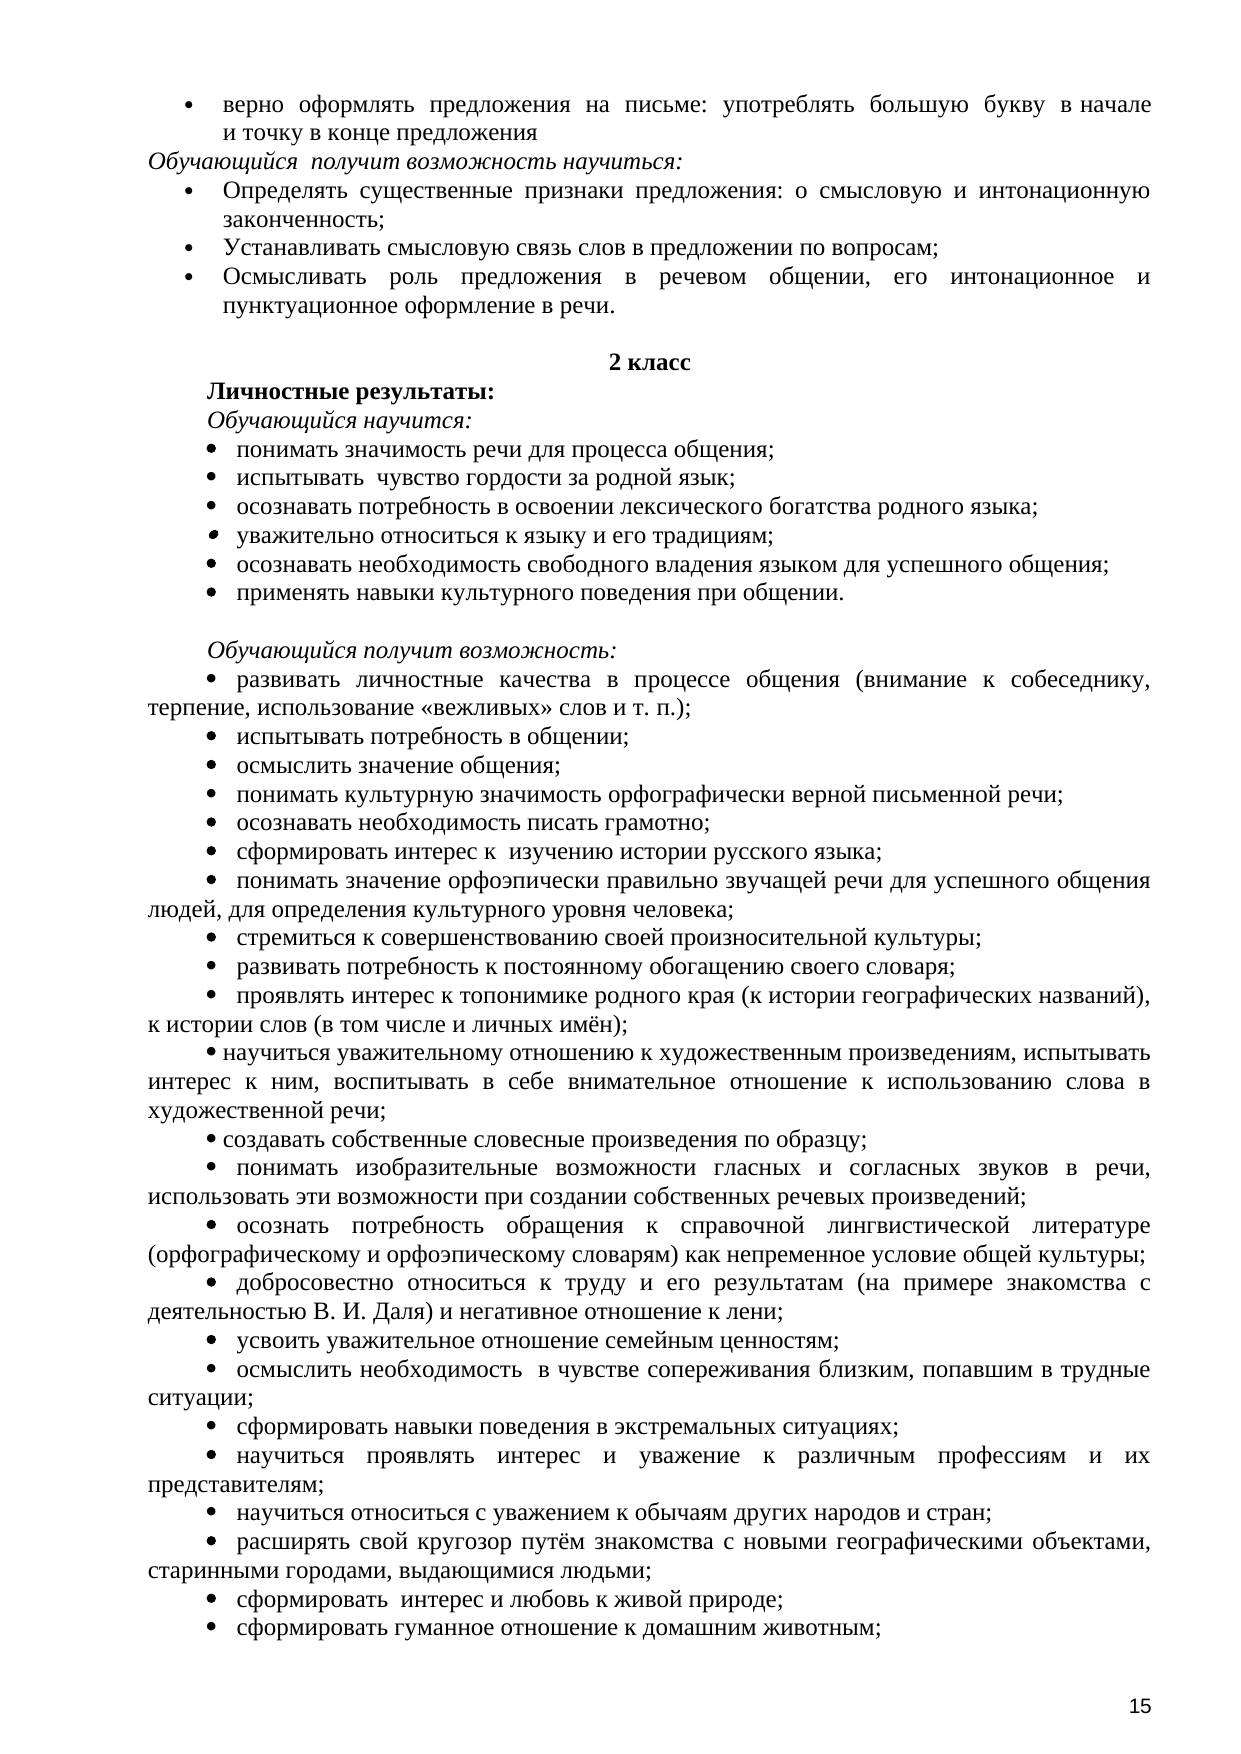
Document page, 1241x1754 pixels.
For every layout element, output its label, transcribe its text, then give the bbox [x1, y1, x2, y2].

list осмыслить необходимость в чувстве сопереживания близким, попавшим в трудные ситуации; [148, 1354, 1152, 1411]
text Обучающийся получит возможность научиться: [148, 146, 1152, 175]
list понимать значение орфоэпически правильно звучащей речи для успешного общения людей, для определения культурного уровня человека; [148, 865, 1152, 922]
list Определять существенные признаки предложения: о смысловую и интонационную законченность; [185, 175, 1152, 232]
list усвоить уважительное отношение семейным ценностям; [148, 1325, 1152, 1354]
list развивать потребность к постоянному обогащению своего словаря; [148, 951, 1152, 980]
list понимать изобразительные возможности гласных и согласных звуков в речи, использовать эти возможности при создании собственных речевых произведений; [148, 1152, 1152, 1210]
list осознавать необходимость свободного владения языком для успешного общения; [148, 549, 1152, 577]
list сформировать интерес к изучению истории русского языка; [148, 836, 1152, 865]
list Устанавливать смысловую связь слов в предложении по вопросам; [185, 232, 1152, 261]
list понимать культурную значимость орфографически верной письменной речи; [148, 779, 1152, 807]
list научиться уважительному отношению к художественным произведениям, испытывать интерес к ним, воспитывать в себе внимательное отношение к использованию слова в художественной речи; [148, 1037, 1152, 1124]
text Обучающийся научится: [148, 405, 1152, 434]
list проявлять интерес к топонимике родного края (к истории географических названий), к истории слов (в том числе и личных имён); [148, 980, 1152, 1037]
list добросовестно относиться к труду и его результатам (на примере знакомства с деятельностью В. И. Даля) и негативное отношение к лени; [148, 1267, 1152, 1325]
list осознавать потребность в освоении лексического богатства родного языка; [148, 491, 1152, 520]
list сформировать интерес и любовь к живой природе; [148, 1584, 1152, 1612]
list сформировать навыки поведения в экстремальных ситуациях; [148, 1411, 1152, 1440]
list стремиться к совершенствованию своей произносительной культуры; [148, 922, 1152, 951]
list сформировать гуманное отношение к домашним животным; [148, 1612, 1152, 1641]
list Осмысливать роль предложения в речевом общении, его интонационное и пунктуационное оформление в речи. [185, 261, 1152, 319]
list создавать собственные словесные произведения по образцу; [148, 1124, 1152, 1152]
list развивать личностные качества в процессе общения (внимание к собеседнику, терпение, использование «вежливых» слов и т. п.); [148, 664, 1152, 721]
text Обучающийся получит возможность: [148, 635, 1152, 664]
text 2 класс [148, 347, 1152, 376]
list научиться проявлять интерес и уважение к различным профессиям и их представителям; [148, 1440, 1152, 1497]
list осознавать необходимость писать грамотно; [148, 807, 1152, 836]
list испытывать чувство гордости за родной язык; [148, 462, 1152, 491]
list научиться относиться с уважением к обычаям других народов и стран; [148, 1497, 1152, 1526]
list расширять свой кругозор путём знакомства с новыми географическими объектами, старинными городами, выдающимися людьми; [148, 1526, 1152, 1584]
list верно оформлять предложения на письме: употреблять большую букву в начале и точку в конце предложения [185, 89, 1152, 146]
list понимать значимость речи для процесса общения; [148, 434, 1152, 462]
list применять навыки культурного поведения при общении. [148, 577, 1152, 606]
list испытывать потребность в общении; [148, 721, 1152, 750]
list осознать потребность обращения к справочной лингвистической литературе (орфографическому и орфоэпическому словарям) как непременное условие общей культуры; [148, 1210, 1152, 1267]
text Личностные результаты: [148, 376, 1152, 405]
list уважительно относиться к языку и его традициям; [148, 520, 1152, 549]
list осмыслить значение общения; [148, 750, 1152, 779]
